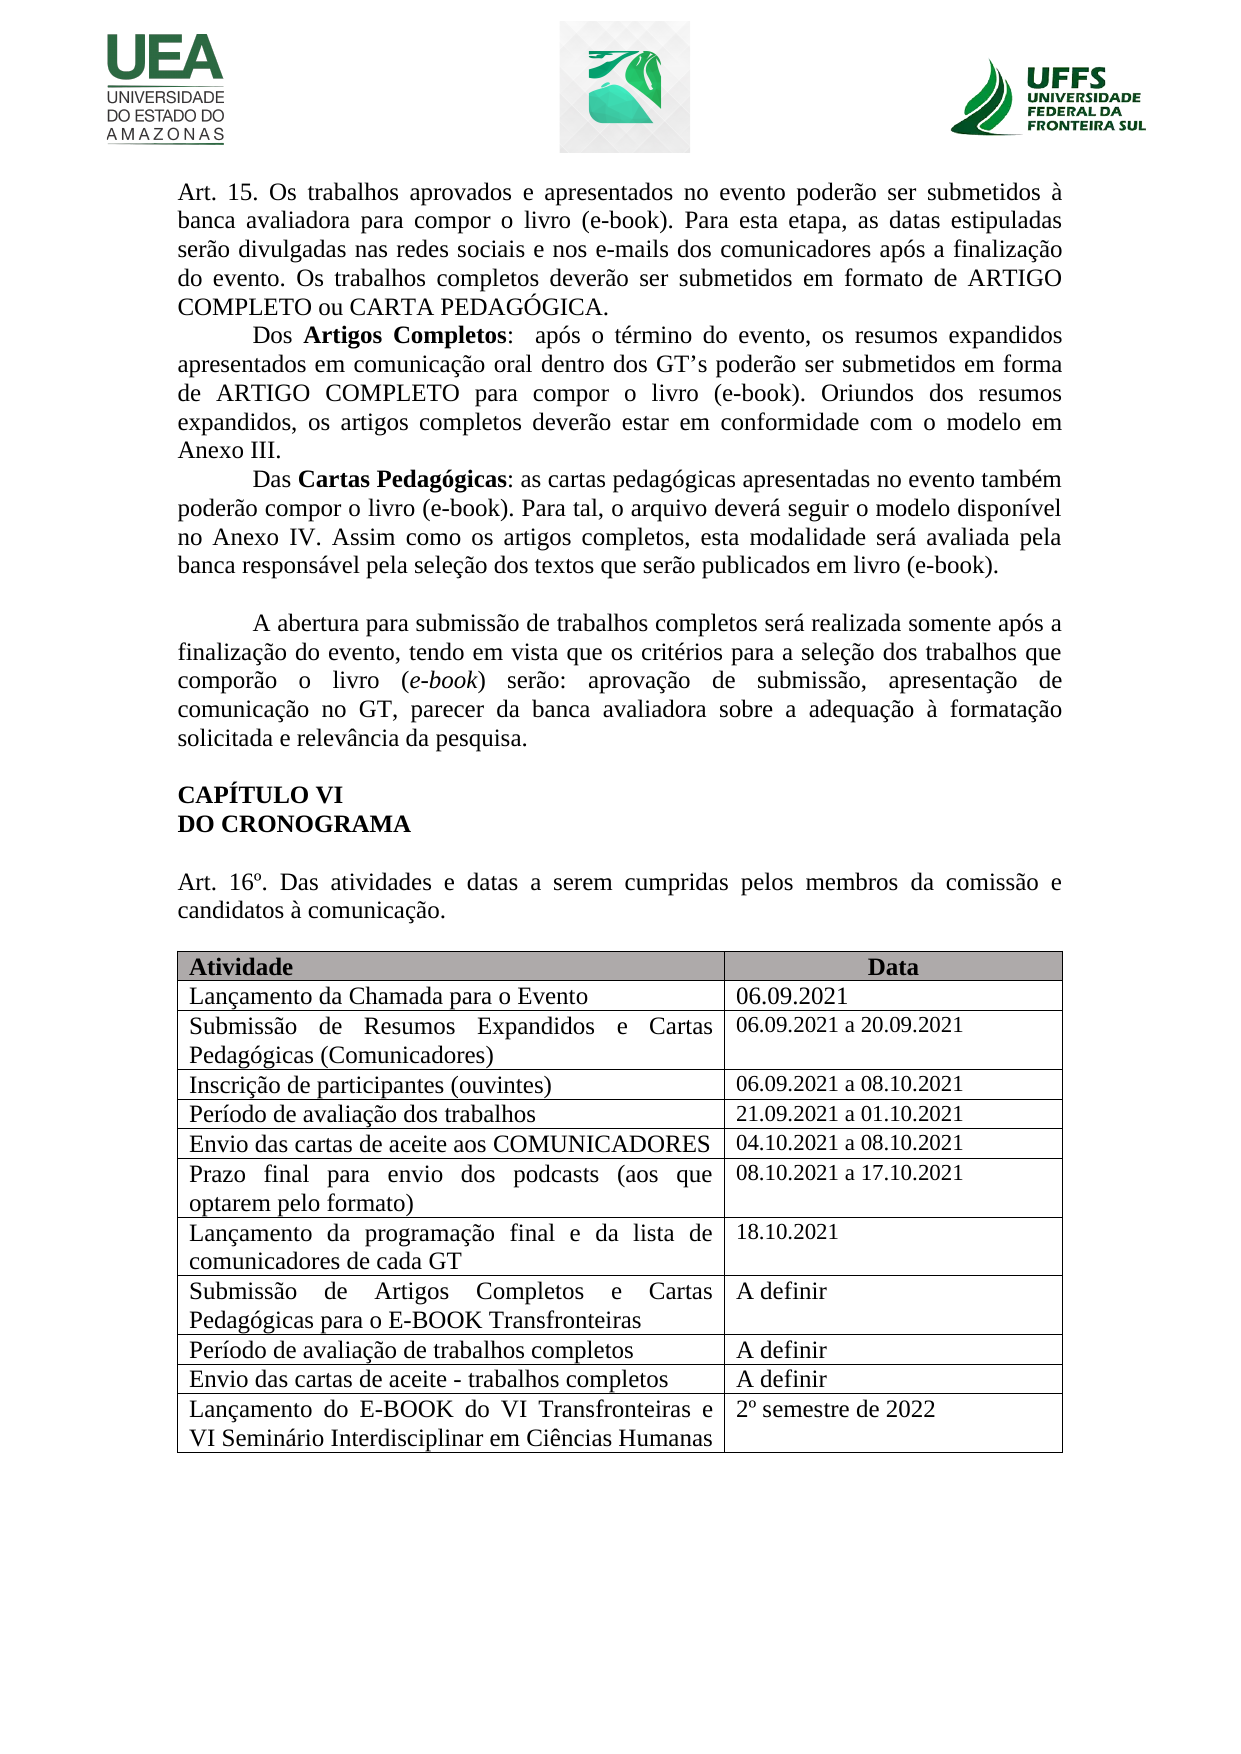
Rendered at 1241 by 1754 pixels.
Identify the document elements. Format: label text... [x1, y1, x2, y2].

text Art. 16º. Das atividades e datas a serem cumpridas pelos membros da comissão e candidatos à comunicação. [177, 867, 1063, 924]
table_cell 06.09.2021 a 20.09.2021 [725, 1011, 1062, 1069]
text Art. 15. Os trabalhos aprovados e apresentados no evento poderão ser submetidos à banca avaliadora para compor o livro (e-book). Para esta etapa, as datas estipuladas serão divulgadas nas redes sociais e nos e-mails dos comunicadores após a finalização do evento. Os trabalhos completos deverão ser submetidos em formato de ARTIGO COMPLETO ou CARTA PEDAGÓGICA. [177, 177, 1063, 321]
table_cell 04.10.2021 a 08.10.2021 [725, 1129, 1062, 1158]
table_cell Lançamento da Chamada para o Evento [178, 981, 724, 1010]
text Das Cartas Pedagógicas: as cartas pedagógicas apresentadas no evento também poderão compor o livro (e-book). Para tal, o arquivo deverá seguir o modelo disponível no Anexo IV. Assim como os artigos completos, esta modalidade será avaliada pela banca responsável pela seleção dos textos que serão publicados em livro (e-book). [177, 464, 1063, 579]
table_header Atividade [178, 952, 724, 980]
table_cell Período de avaliação dos trabalhos [178, 1100, 724, 1128]
table_cell Lançamento do E-BOOK do VI Transfronteiras e VI Seminário Interdisciplinar em Ciências Humanas [178, 1394, 724, 1452]
table_cell 18.10.2021 [725, 1218, 1062, 1275]
table_cell Submissão de Resumos Expandidos e Cartas Pedagógicas (Comunicadores) [178, 1011, 724, 1069]
table_cell A definir [725, 1276, 1062, 1334]
picture [106, 34, 224, 145]
table_cell Prazo final para envio dos podcasts (aos que optarem pelo formato) [178, 1159, 724, 1217]
table_header Data [725, 952, 1062, 980]
text Dos Artigos Completos: após o término do evento, os resumos expandidos apresentados em comunicação oral dentro dos GT’s poderão ser submetidos em forma de ARTIGO COMPLETO para compor o livro (e-book). Oriundos dos resumos expandidos, os artigos completos deverão estar em conformidade com o modelo em Anexo III. [177, 321, 1063, 464]
table_cell A definir [725, 1335, 1062, 1363]
table_cell 06.09.2021 a 08.10.2021 [725, 1070, 1062, 1098]
table_cell 21.09.2021 a 01.10.2021 [725, 1100, 1062, 1128]
table_cell Lançamento da programação final e da lista de comunicadores de cada GT [178, 1218, 724, 1275]
text DO CRONOGRAMA [177, 809, 1063, 838]
table_cell 06.09.2021 [725, 981, 1062, 1010]
table_cell Período de avaliação de trabalhos completos [178, 1335, 724, 1363]
picture [947, 22, 1154, 177]
table_cell A definir [725, 1365, 1062, 1393]
table_cell Inscrição de participantes (ouvintes) [178, 1070, 724, 1098]
picture [559, 21, 691, 153]
table_cell Envio das cartas de aceite aos COMUNICADORES [178, 1129, 724, 1158]
text CAPÍTULO VI [177, 781, 1063, 809]
table_cell 2º semestre de 2022 [725, 1394, 1062, 1452]
table_cell 08.10.2021 a 17.10.2021 [725, 1159, 1062, 1217]
text A abertura para submissão de trabalhos completos será realizada somente após a finalização do evento, tendo em vista que os critérios para a seleção dos trabalhos que comporão o livro (e-book) serão: aprovação de submissão, apresentação de comunicação no GT, parecer da banca avaliadora sobre a adequação à formatação solicitada e relevância da pesquisa. [177, 608, 1063, 752]
table_cell Submissão de Artigos Completos e Cartas Pedagógicas para o E-BOOK Transfronteiras [178, 1276, 724, 1334]
table_cell Envio das cartas de aceite - trabalhos completos [178, 1365, 724, 1393]
